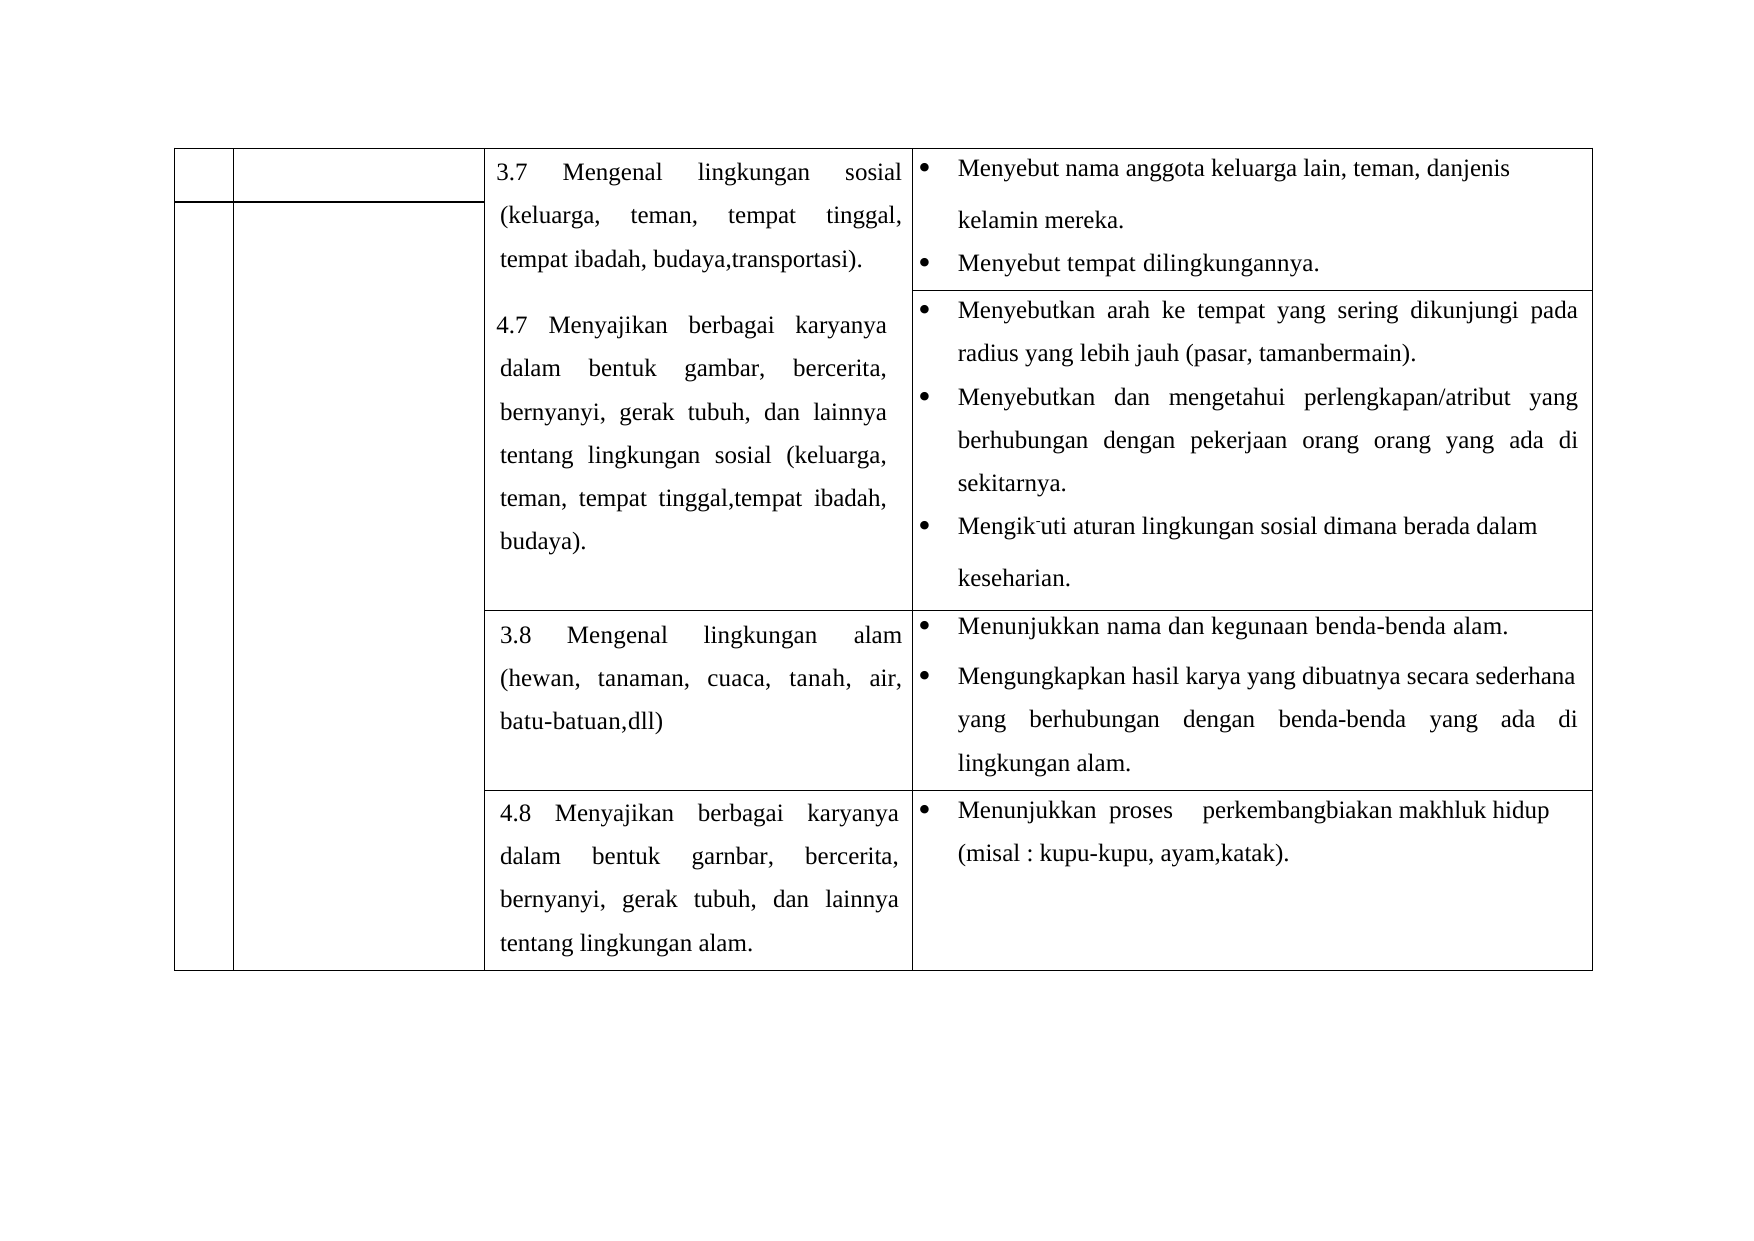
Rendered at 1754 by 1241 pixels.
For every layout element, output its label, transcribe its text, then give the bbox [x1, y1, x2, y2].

table_header [234, 149, 484, 201]
table_header 3.7 Mengenal lingkungan sosial (keluarga, teman, tempat tinggal, tempat ibadah, budaya,transportasi). 4.7 Menyajikan berbagai karyanya dalam bentuk gambar, bercerita, bernyanyi, gerak tubuh, dan lainnya tentang lingkungan sosial (keluarga, teman, tempat tinggal,tempat ibadah, budaya). [485, 149, 912, 610]
table_header [175, 149, 233, 201]
table_cell 4.8 Menyajikan berbagai karyanya dalam bentuk garnbar, bercerita, bernyanyi, gerak tubuh, dan lainnya tentang lingkungan alam. [485, 791, 912, 969]
table_cell Menunjukkan nama dan kegunaan benda-benda alam. Mengungkapkan hasil karya yang dibuatnya secara sederhana yang berhubungan dengan benda-benda yang ada di lingkungan alam. [913, 611, 1592, 790]
table_cell [175, 203, 233, 969]
table_cell 3.8 Mengenal lingkungan alam (hewan, tanaman, cuaca, tanah, air, batu-batuan,dll) [485, 611, 912, 790]
table_cell Menyebutkan arah ke tempat yang sering dikunjungi pada radius yang lebih jauh (pasar, tamanbermain). Menyebutkan dan mengetahui perlengkapan/atribut yang berhubungan dengan pekerjaan orang orang yang ada di sekitarnya. Mengik-uti aturan lingkungan sosial dimana berada dalam keseharian. [913, 291, 1592, 610]
table_cell [234, 203, 484, 969]
table_header Menyebut nama anggota keluarga lain, teman, danjenis kelamin mereka. Menyebut tempat dilingkungannya. [913, 149, 1592, 290]
table_cell Menunjukkan proses perkembangbiakan makhluk hidup (misal : kupu-kupu, ayam,katak). [913, 791, 1592, 969]
